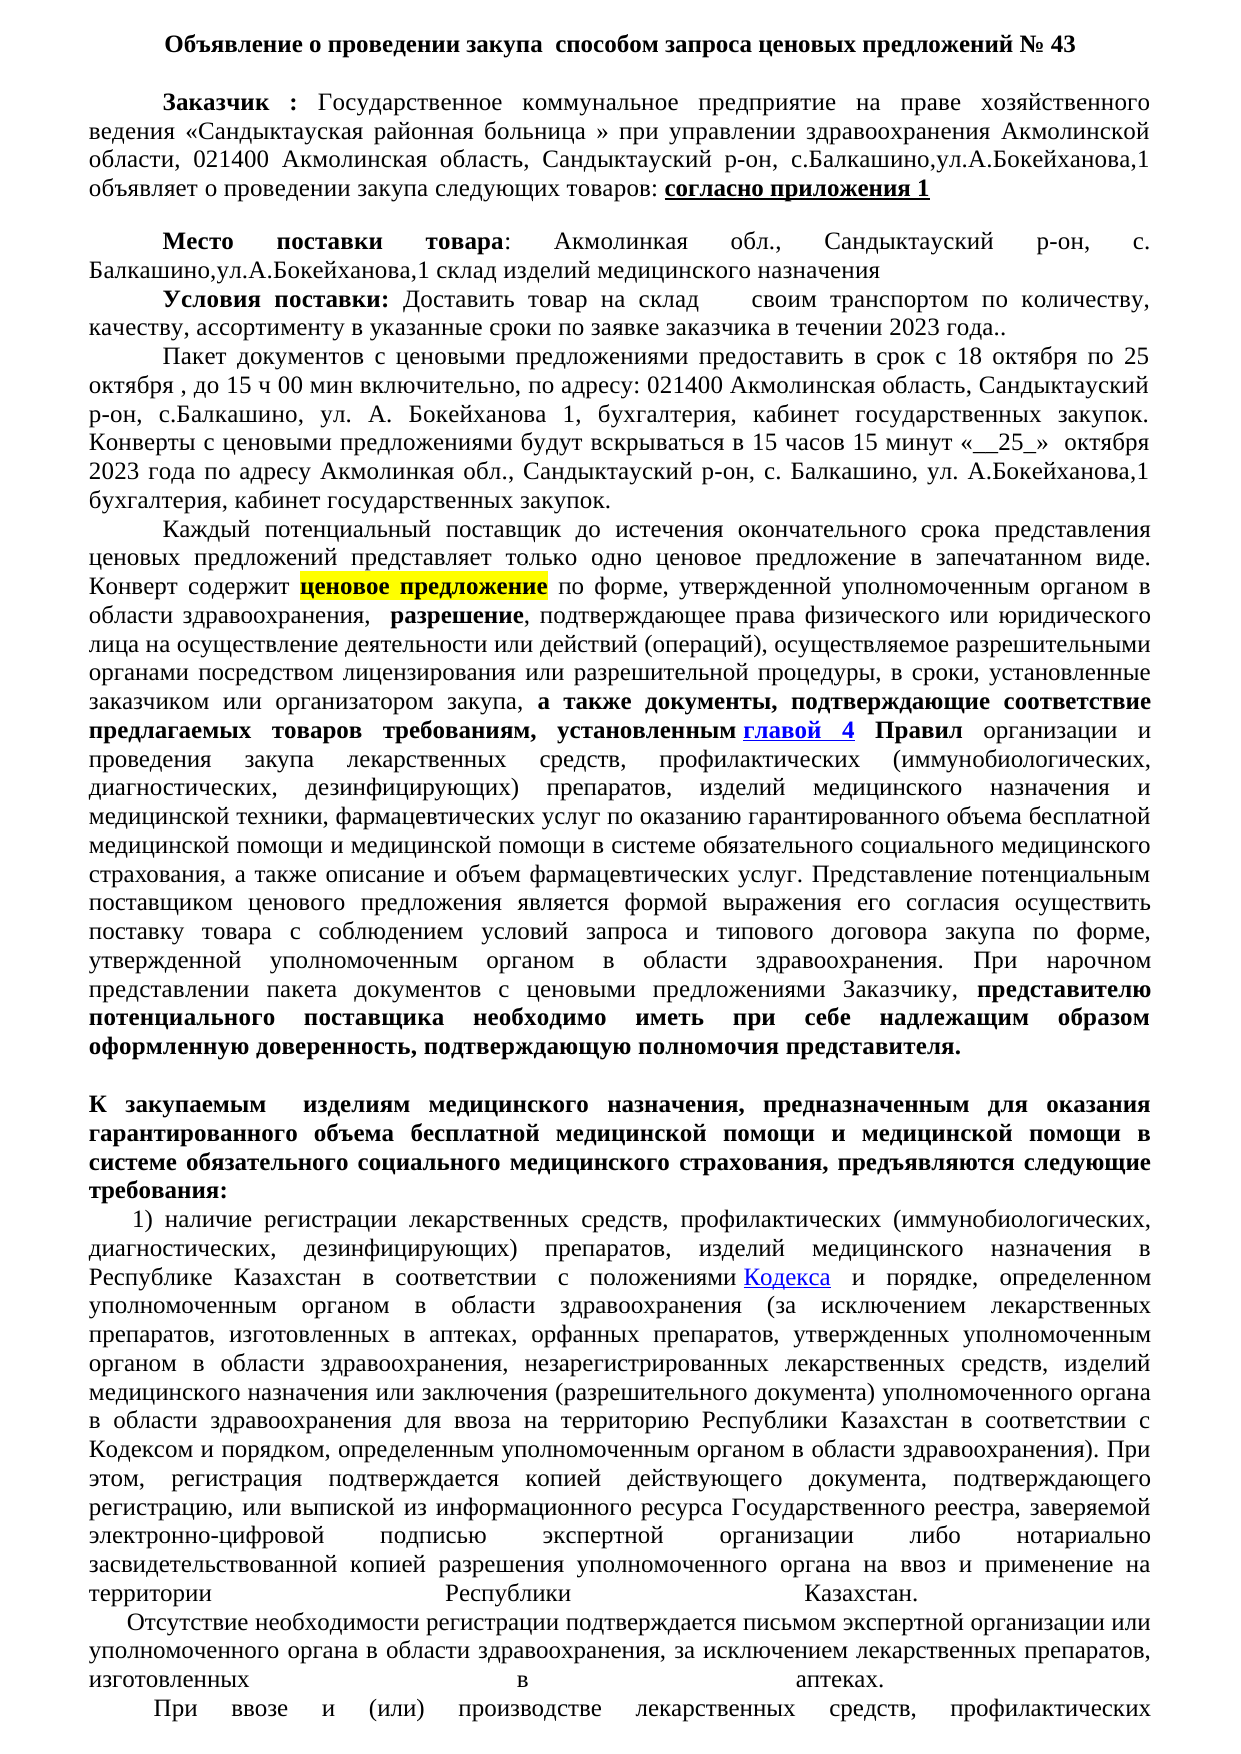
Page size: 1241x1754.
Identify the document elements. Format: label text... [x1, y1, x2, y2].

text Место поставки товара: Акмолинкая обл., Сандыктауский р-он, с. Балкашино,ул.А.Бокейханова,1 склад изделий медицинского назначения [89, 226, 1152, 284]
subtitle Объявление о проведении закупа способом запроса ценовых предложений № 43 [89, 29, 1152, 58]
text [89, 1089, 1152, 1722]
text Условия поставки: Доставить товар на склад своим транспортом по количеству, качеству, ассортименту в указанные сроки по заявке заказчика в течении 2023 года.. [89, 284, 1152, 341]
text Каждый потенциальный поставщик до истечения окончательного срока представления ценовых предложений представляет только одно ценовое предложение в запечатанном виде. Конверт содержит ценовое предложение по форме, утвержденной уполномоченным органом в области здравоохранения, разрешение, подтверждающее права физического или юридического лица на осуществление деятельности или действий (операций), осуществляемое разрешительными органами посредством лицензирования или разрешительной процедуры, в сроки, установленные заказчиком или организатором закупа, а также документы, подтверждающие соответствие предлагаемых товаров требованиям, установленным главой 4 Правил организации и проведения закупа лекарственных средств, профилактических (иммунобиологических, диагностических, дезинфицирующих) препаратов, изделий медицинского назначения и медицинской техники, фармацевтических услуг по оказанию гарантированного объема бесплатной медицинской помощи и медицинской помощи в системе обязательного социального медицинского страхования, а также описание и объем фармацевтических услуг. Представление потенциальным поставщиком ценового предложения является формой выражения его согласия осуществить поставку товара с соблюдением условий запроса и типового договора закупа по форме, утвержденной уполномоченным органом в области здравоохранения. При нарочном представлении пакета документов с ценовыми предложениями Заказчику, представителю потенциального поставщика необходимо иметь при себе надлежащим образом оформленную доверенность, подтверждающую полномочия представителя. [89, 514, 1152, 1060]
text Заказчик : Государственное коммунальное предприятие на праве хозяйственного ведения «Сандыктауская районная больница » при управлении здравоохранения Акмолинской области, 021400 Акмолинская область, Сандыктауский р-он, с.Балкашино,ул.А.Бокейханова,1 объявляет о проведении закупа следующих товаров: согласно приложения 1 [89, 87, 1152, 202]
text Пакет документов с ценовыми предложениями предоставить в срок с 18 октября по 25 октября , до 15 ч 00 мин включительно, по адресу: 021400 Акмолинская область, Сандыктауский р-он, с.Балкашино, ул. А. Бокейханова 1, бухгалтерия, кабинет государственных закупок. Конверты с ценовыми предложениями будут вскрываться в 15 часов 15 минут «__25_» октября 2023 года по адресу Акмолинкая обл., Сандыктауский р-он, с. Балкашино, ул. А.Бокейханова,1 бухгалтерия, кабинет государственных закупок. [89, 341, 1152, 514]
